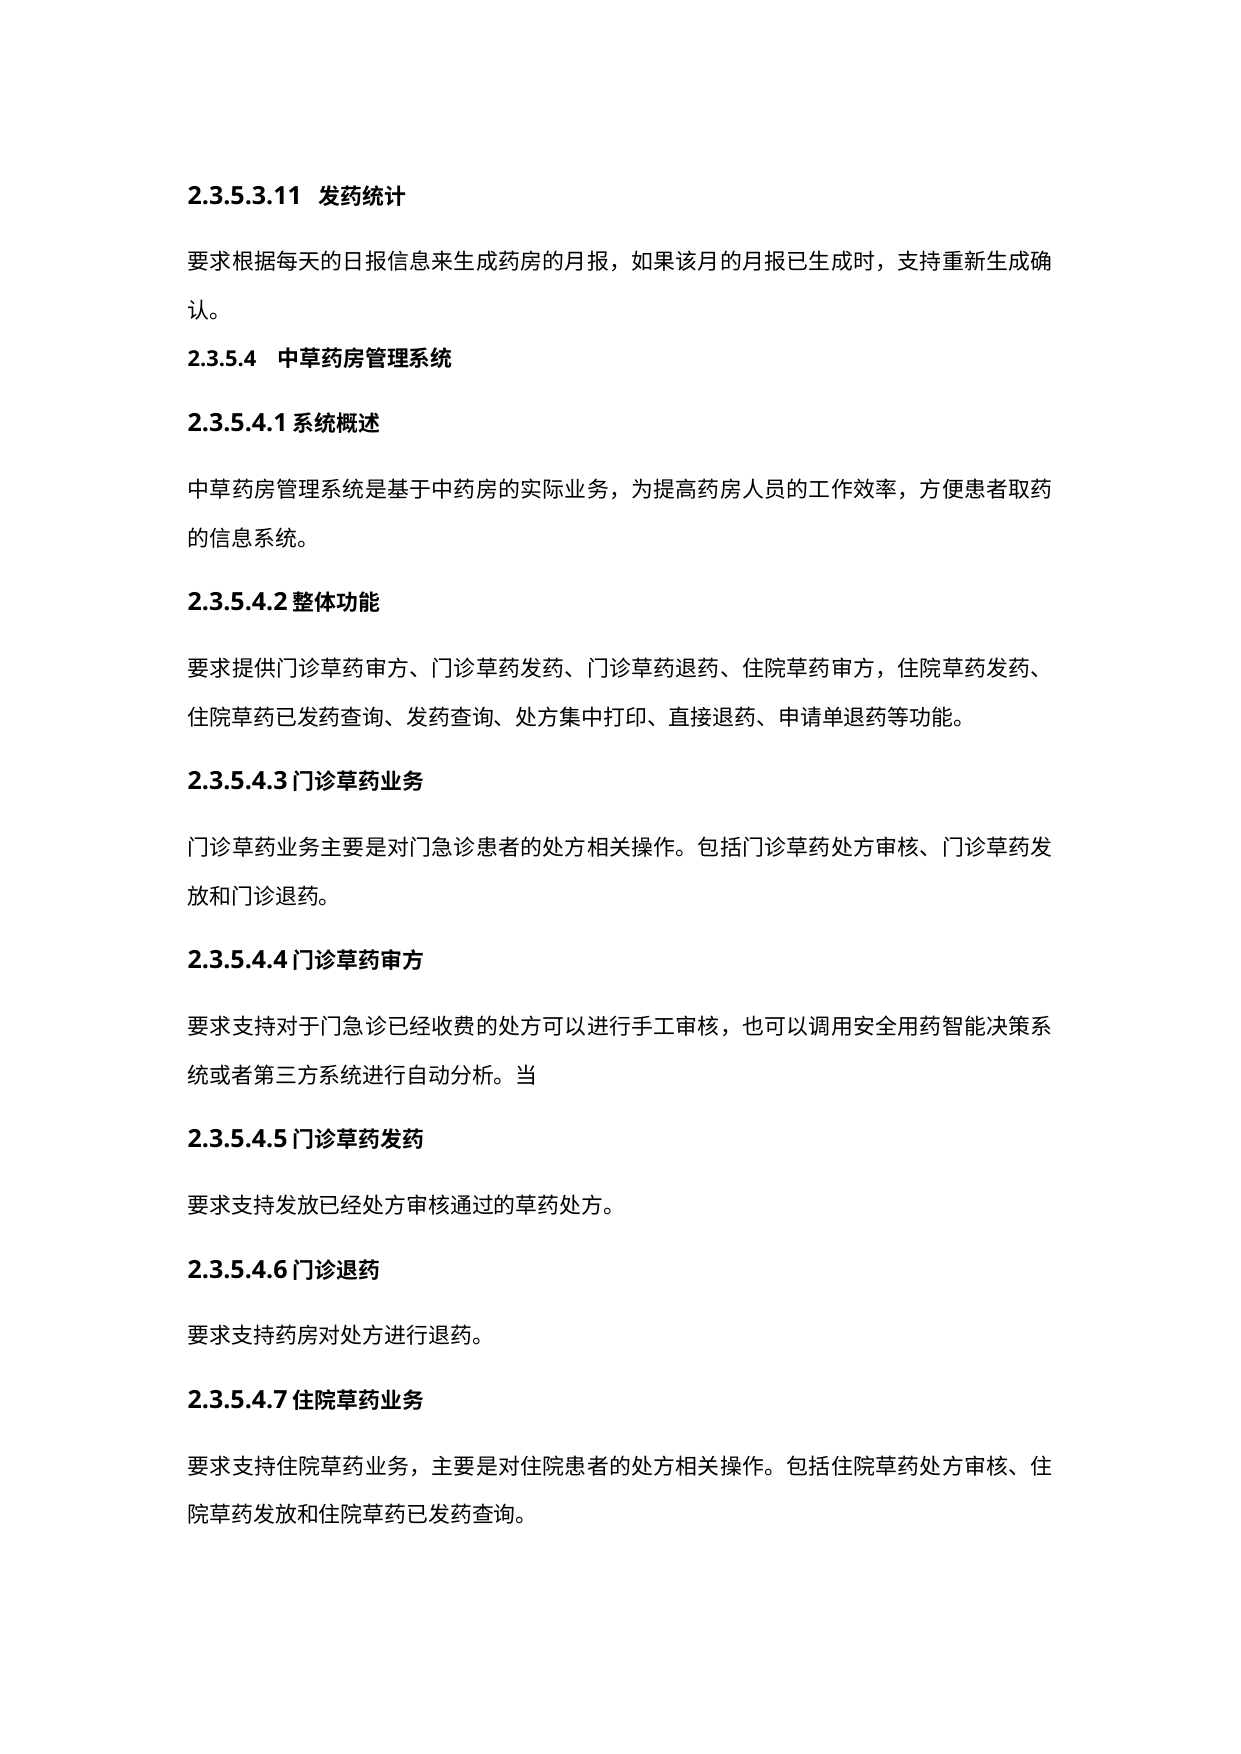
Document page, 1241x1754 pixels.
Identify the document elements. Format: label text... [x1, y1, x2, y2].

list 门诊草药发药 [187, 1106, 1053, 1171]
text 要求支持发放已经处方审核通过的草药处方。 [187, 1188, 1053, 1220]
list 门诊草药审方 [187, 927, 1053, 992]
list 门诊草药业务 [187, 747, 1053, 812]
text 要求支持住院草药业务，主要是对住院患者的处方相关操作。包括住院草药处方审核、住院草药发放和住院草药已发药查询。 [187, 1448, 1053, 1529]
text 中草药房管理系统是基于中药房的实际业务，为提高药房人员的工作效率，方便患者取药的信息系统。 [187, 471, 1053, 553]
list 住院草药业务 [187, 1366, 1053, 1431]
list 系统概述 [187, 389, 1053, 454]
text 要求支持药房对处方进行退药。 [187, 1318, 1053, 1350]
list 整体功能 [187, 568, 1053, 633]
list 中草药房管理系统 [187, 341, 1053, 373]
list 发药统计 [187, 162, 1053, 227]
text 门诊草药业务主要是对门急诊患者的处方相关操作。包括门诊草药处方审核、门诊草药发放和门诊退药。 [187, 829, 1053, 911]
list 门诊退药 [187, 1236, 1053, 1301]
text 要求提供门诊草药审方、门诊草药发药、门诊草药退药、住院草药审方，住院草药发药、住院草药已发药查询、发药查询、处方集中打印、直接退药、申请单退药等功能。 [187, 650, 1053, 732]
text 要求支持对于门急诊已经收费的处方可以进行手工审核，也可以调用安全用药智能决策系统或者第三方系统进行自动分析。当 [187, 1008, 1053, 1090]
text 要求根据每天的日报信息来生成药房的月报，如果该月的月报已生成时，支持重新生成确认。 [187, 244, 1053, 325]
